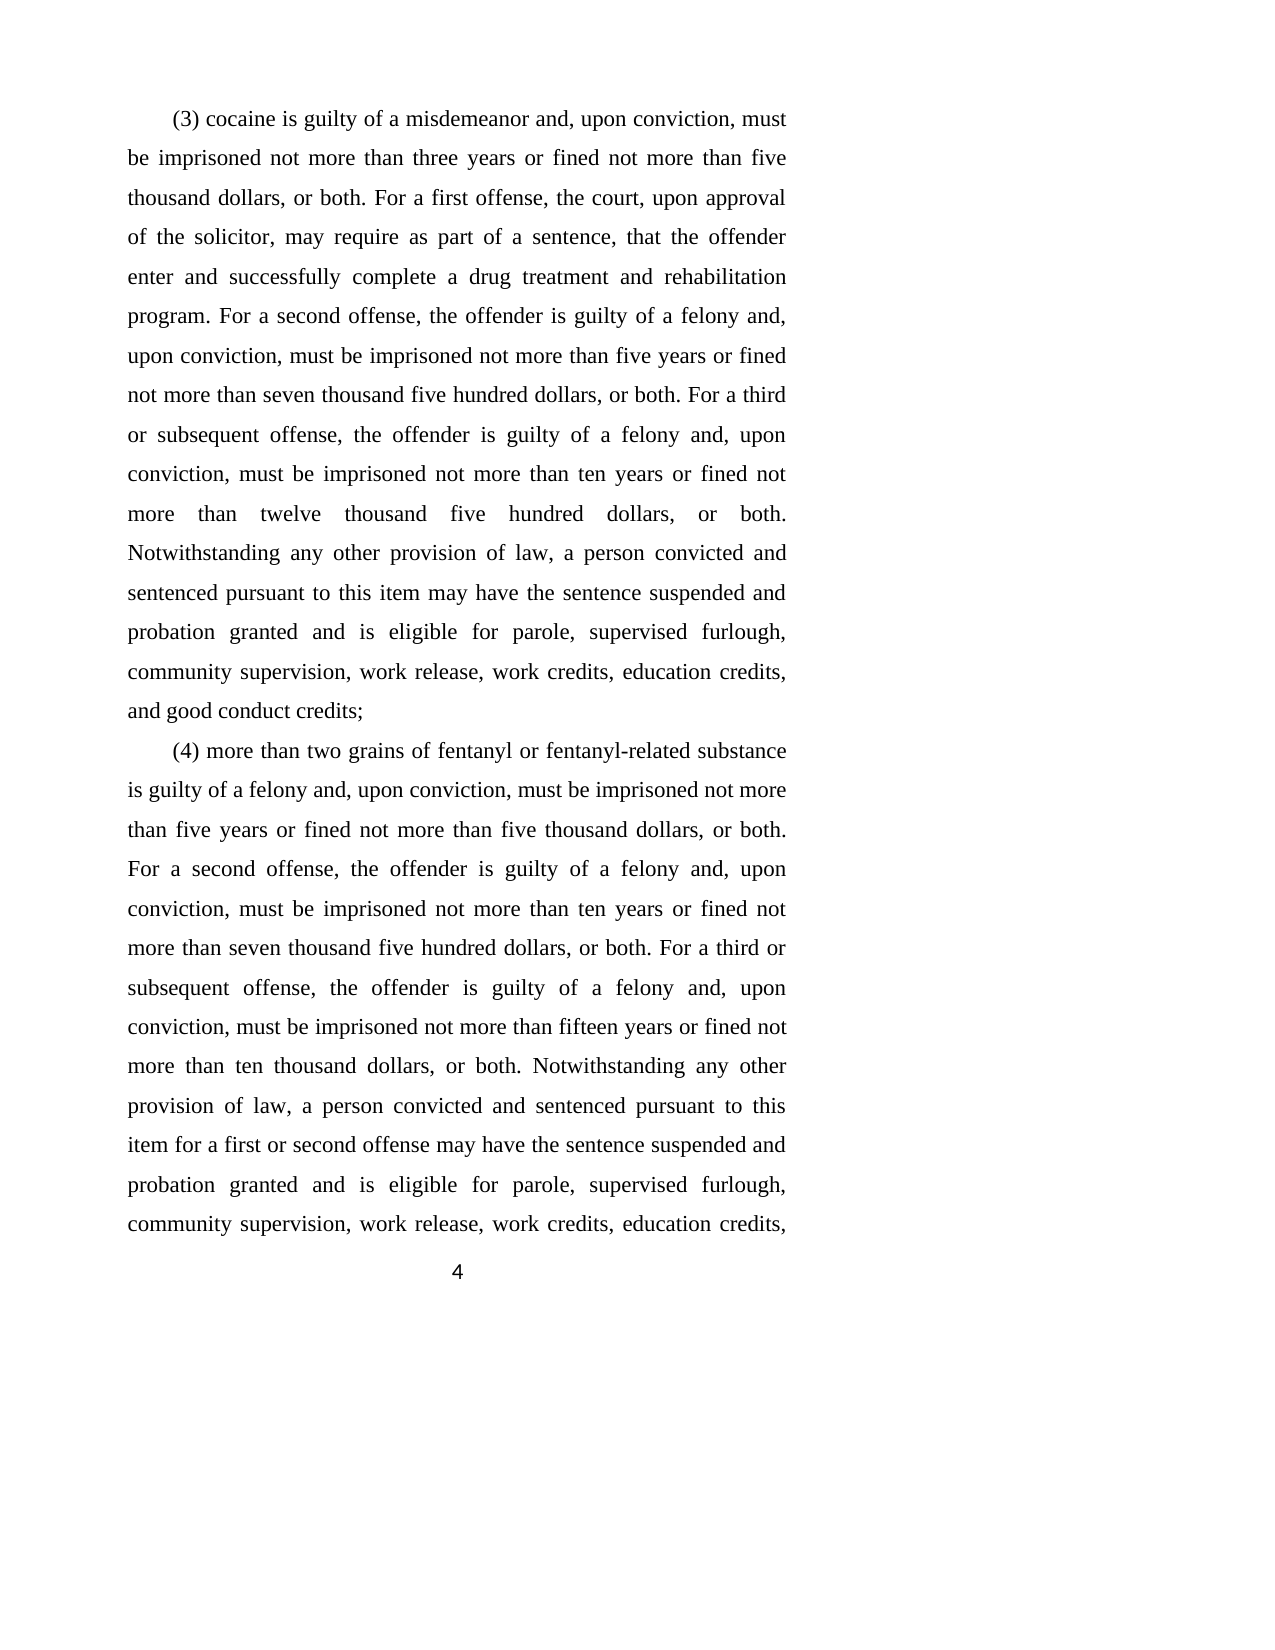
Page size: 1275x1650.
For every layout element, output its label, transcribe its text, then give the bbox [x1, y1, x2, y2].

text (3) cocaine is guilty of a misdemeanor and, upon conviction, must be imprisoned not more than three years or fined not more than five thousand dollars, or both. For a first offense, the court, upon approval of the solicitor, may require as part of a sentence, that the offender enter and successfully complete a drug treatment and rehabilitation program. For a second offense, the offender is guilty of a felony and, upon conviction, must be imprisoned not more than five years or fined not more than seven thousand five hundred dollars, or both. For a third or subsequent offense, the offender is guilty of a felony and, upon conviction, must be imprisoned not more than ten years or fined not more than twelve thousand five hundred dollars, or both. Notwithstanding any other provision of law, a person convicted and sentenced pursuant to this item may have the sentence suspended and probation granted and is eligible for parole, supervised furlough, community supervision, work release, work credits, education credits, and good conduct credits; [127, 105, 787, 723]
